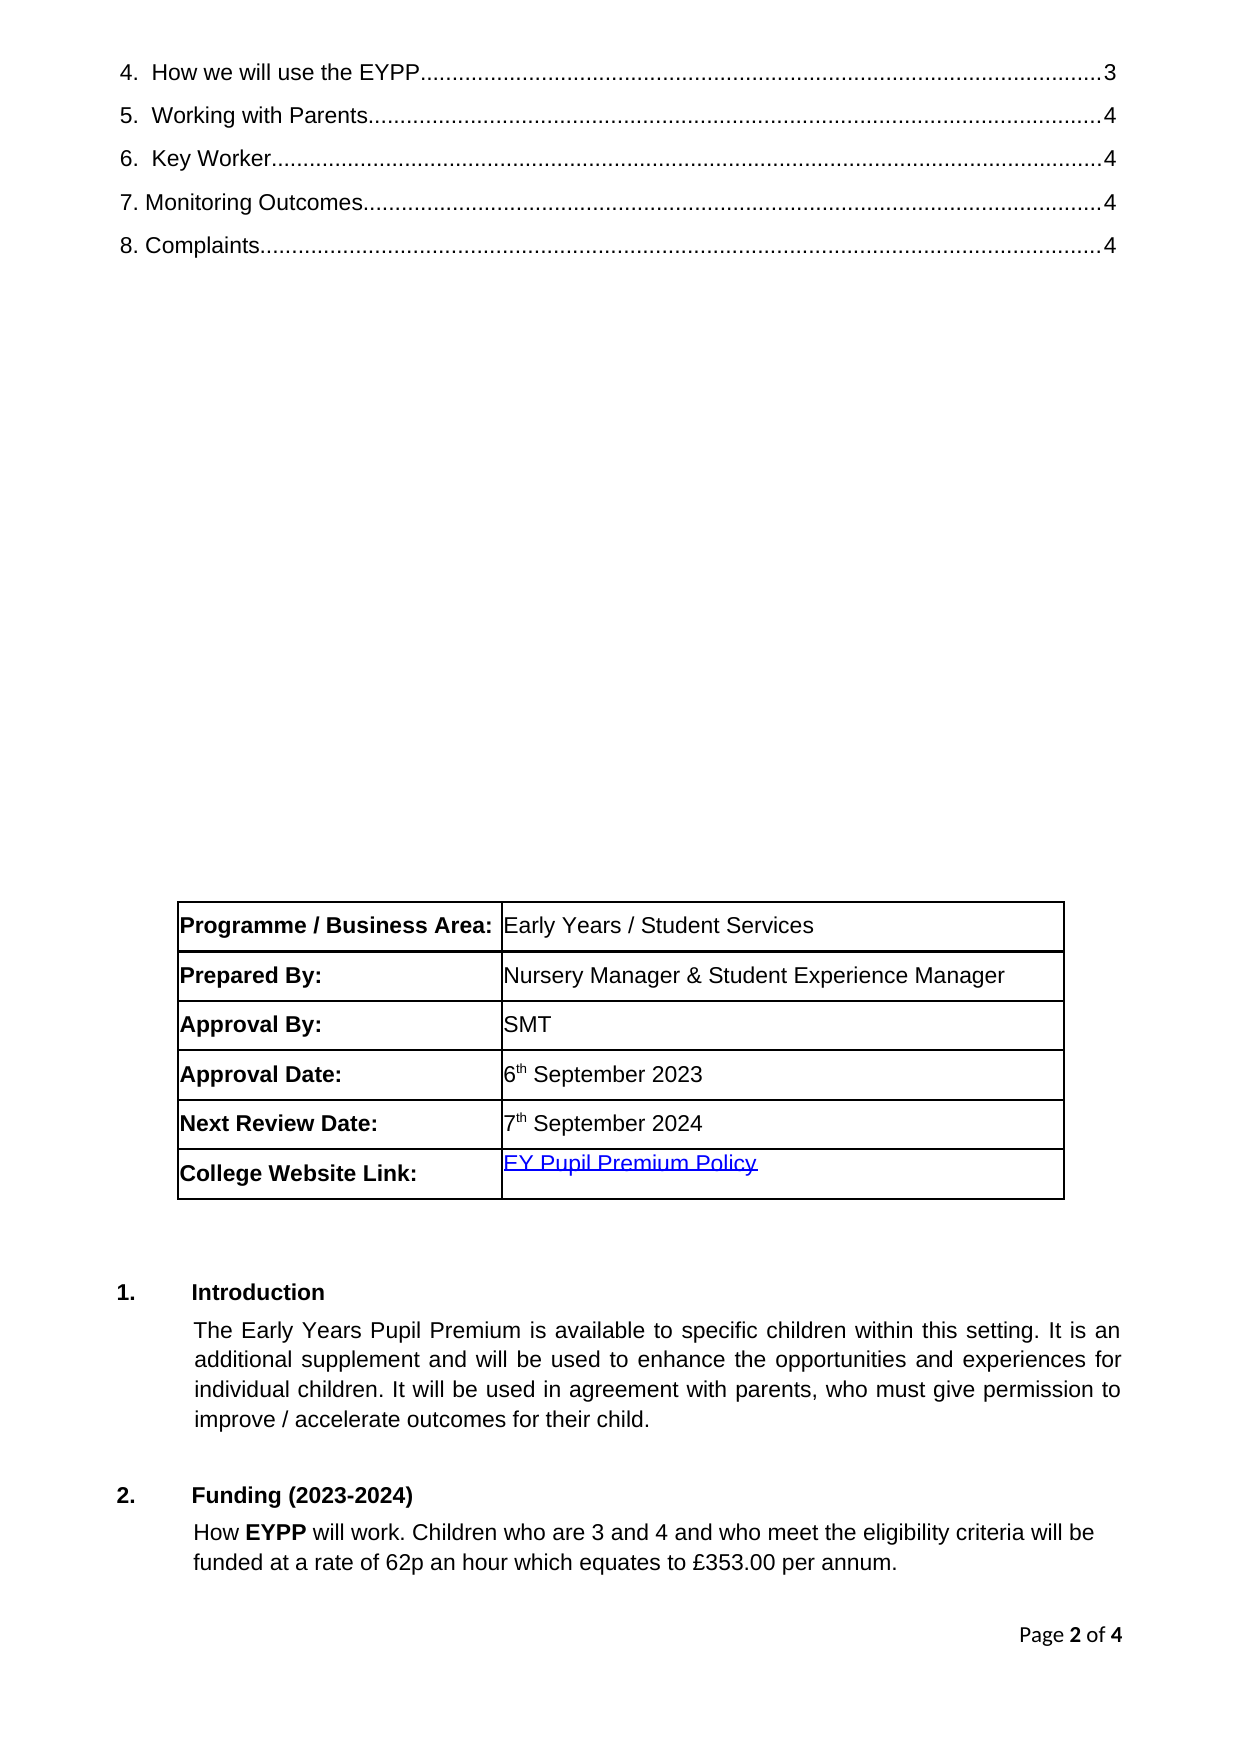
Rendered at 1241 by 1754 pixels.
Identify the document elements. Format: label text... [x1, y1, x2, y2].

table_cell College Website Link: [179, 1150, 501, 1197]
text How EYPP will work. Children who are 3 and 4 and who meet the eligibility criteria will be [118, 1519, 1122, 1545]
table_cell Approval Date: [179, 1051, 501, 1098]
text funded at a rate of 62p an hour which equates to £353.00 per annum. [118, 1549, 1122, 1575]
table_header Early Years / Student Services [503, 903, 1063, 950]
subtitle Funding (2023-2024) [116, 1482, 1122, 1508]
table_cell Prepared By: [179, 953, 501, 1000]
table_cell 7th September 2024 [503, 1101, 1063, 1148]
table_cell SMT [503, 1002, 1063, 1049]
subtitle Introduction [116, 1279, 1122, 1306]
table_header Programme / Business Area: [179, 903, 501, 950]
text The Early Years Pupil Premium is available to specific children within this setting. It is an additional supplement and will be used to enhance the opportunities and experiences for individual children. It will be used in agreement with parents, who must give permission to improve / accelerate outcomes for their child. [193, 1317, 1122, 1432]
table_cell EY Pupil Premium Policy [503, 1150, 1063, 1197]
table_cell Next Review Date: [179, 1101, 501, 1148]
table_cell Approval By: [179, 1002, 501, 1049]
table_cell Nursery Manager & Student Experience Manager [503, 953, 1063, 1000]
table_cell 6th September 2023 [503, 1051, 1063, 1098]
